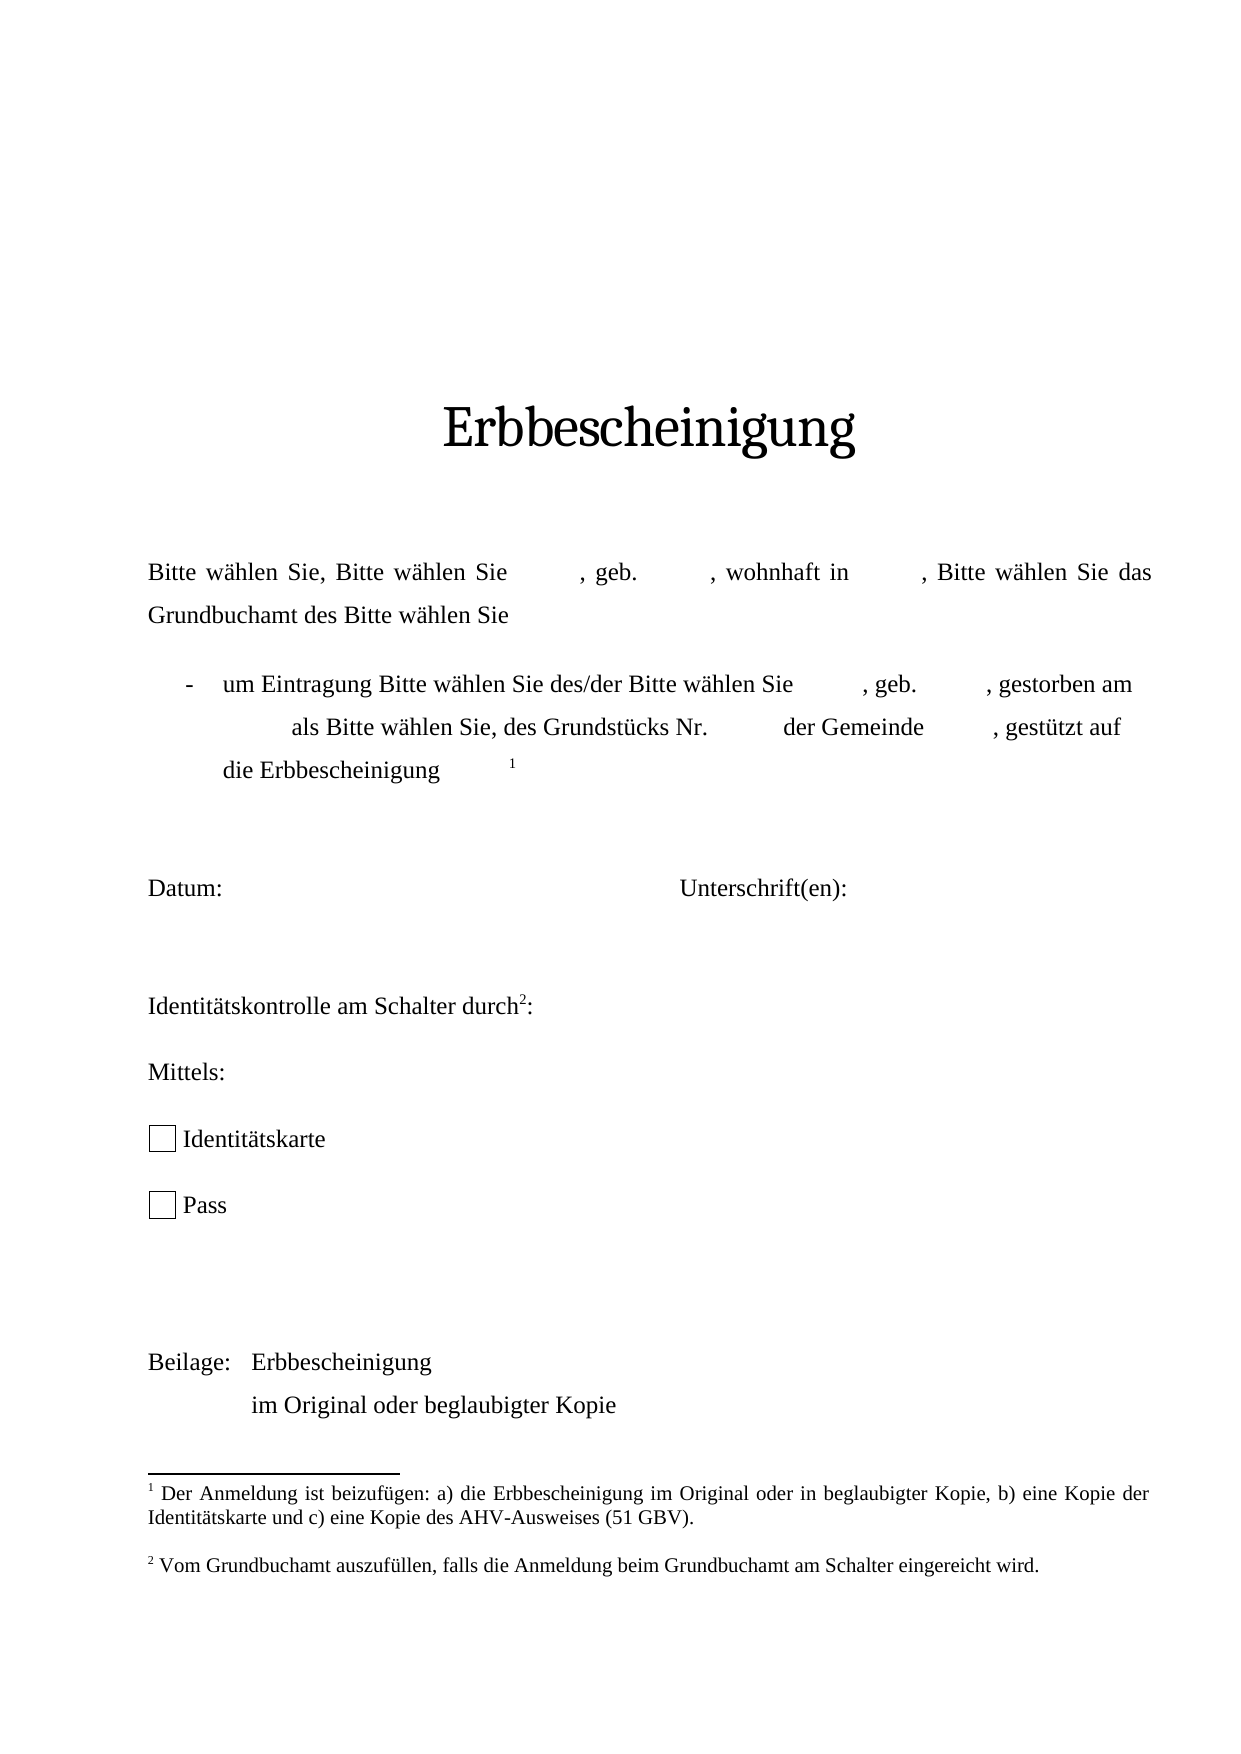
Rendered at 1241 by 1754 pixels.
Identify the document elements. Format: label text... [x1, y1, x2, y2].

text Pass [148, 1190, 1152, 1219]
title Erbbescheinigung [148, 394, 1152, 461]
text Identitätskontrolle am Schalter durch: [148, 991, 1152, 1020]
text Identitätskarte [148, 1124, 1152, 1152]
text Mittels: [148, 1057, 1152, 1086]
text , , geb. , wohnhaft in , das Grundbuchamt des [148, 557, 1152, 629]
text Datum: Unterschrift(en): [148, 873, 1152, 902]
text Beilage: Erbbescheinigung [148, 1347, 1152, 1376]
list um Eintragung des/der , geb. , gestorben am als , des Grundstücks Nr. der Gemeinde , gestützt auf die Erbbescheinigung [185, 669, 1152, 784]
text im Original oder beglaubigter Kopie [148, 1391, 1152, 1419]
